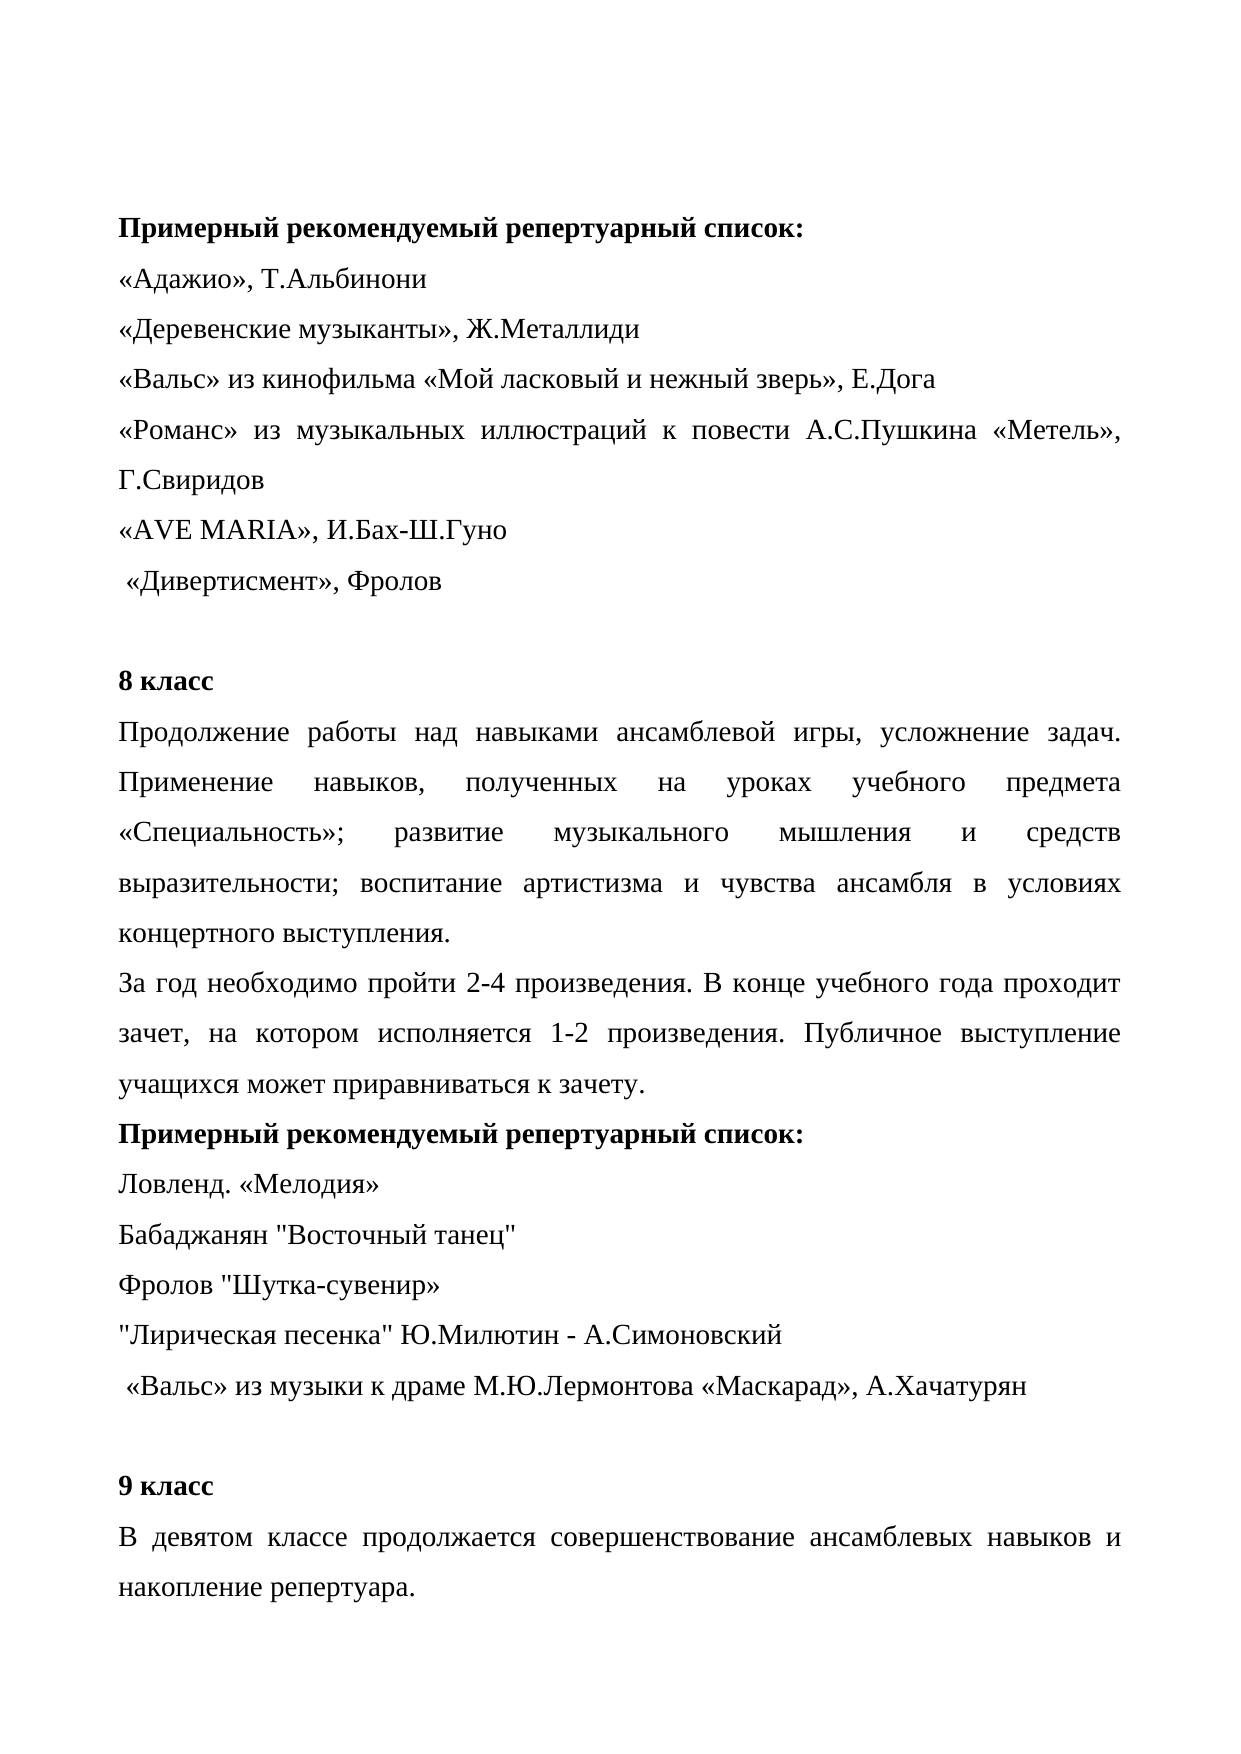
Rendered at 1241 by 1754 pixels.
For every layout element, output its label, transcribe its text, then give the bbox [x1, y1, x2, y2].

text 9 класс [118, 1468, 1122, 1502]
text Фролов "Шутка-сувенир» [118, 1267, 1122, 1301]
text «Дивертисмент», Фролов [118, 563, 1122, 596]
text Бабаджанян "Восточный танец" [118, 1217, 1122, 1250]
text За год необходимо пройти 2-4 произведения. В конце учебного года проходит зачет, на котором исполняется 1-2 произведения. Публичное выступление учащихся может приравниваться к зачету. [118, 965, 1122, 1099]
text "Лирическая песенка" Ю.Милютин - А.Симоновский [118, 1317, 1122, 1351]
text «Вальс» из кинофильма «Мой ласковый и нежный зверь», Е.Дога [118, 362, 1122, 395]
text «AVE MARIA», И.Бах-Ш.Гуно [118, 512, 1122, 546]
text В девятом классе продолжается совершенствование ансамблевых навыков и накопление репертуара. [118, 1519, 1122, 1603]
text «Деревенские музыканты», Ж.Металлиди [118, 311, 1122, 345]
text Продолжение работы над навыками ансамблевой игры, усложнение задач. Применение навыков, полученных на уроках учебного предмета «Специальность»; развитие музыкального мышления и средств выразительности; воспитание артистизма и чувства ансамбля в условиях концертного выступления. [118, 714, 1122, 948]
text Примерный рекомендуемый репертуарный список: [118, 1116, 1122, 1150]
text «Вальс» из музыки к драме М.Ю.Лермонтова «Маскарад», А.Хачатурян [118, 1368, 1122, 1401]
text Ловленд. «Мелодия» [118, 1167, 1122, 1200]
text Примерный рекомендуемый репертуарный список: [118, 211, 1122, 244]
text «Романс» из музыкальных иллюстраций к повести А.С.Пушкина «Метель», Г.Свиридов [118, 412, 1122, 496]
text 8 класс [118, 663, 1122, 697]
text «Адажио», Т.Альбинони [118, 261, 1122, 294]
